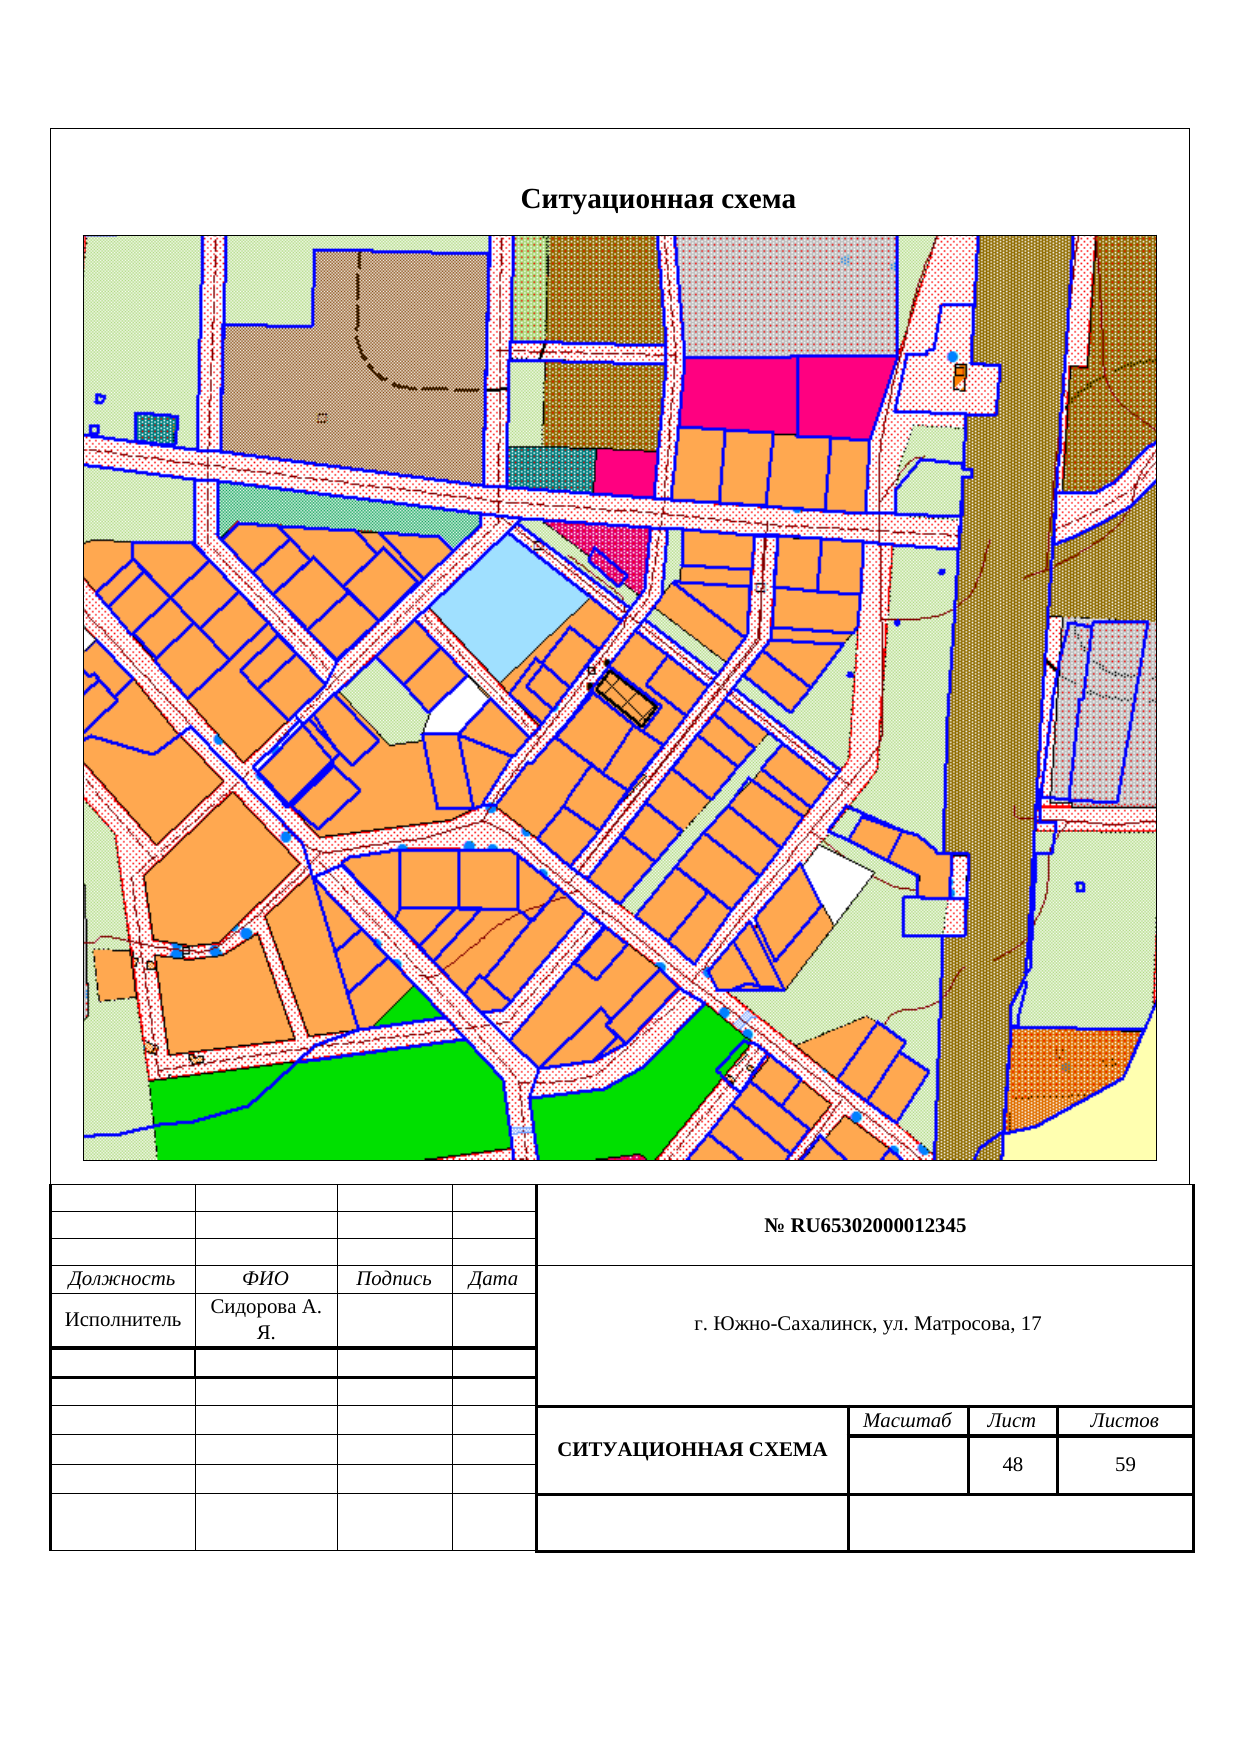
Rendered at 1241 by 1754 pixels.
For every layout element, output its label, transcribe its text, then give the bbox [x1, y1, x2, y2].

table_cell [196, 1494, 337, 1550]
table_cell [52, 1379, 195, 1404]
table_cell Исполнитель [52, 1294, 195, 1346]
table_cell г. Южно-Сахалинск, ул. Матросова, 17 [538, 1266, 1192, 1404]
table_cell [52, 1465, 195, 1492]
table_cell [196, 1465, 337, 1492]
table_cell [196, 1435, 337, 1463]
table_cell [338, 1379, 452, 1404]
table_cell [850, 1438, 967, 1492]
table_cell [850, 1496, 1192, 1550]
table_cell [52, 1435, 195, 1463]
table_cell [453, 1185, 535, 1211]
table_cell [338, 1212, 452, 1238]
table_cell [338, 1294, 452, 1346]
table_cell [338, 1406, 452, 1434]
table_cell [196, 1185, 337, 1211]
table_cell [453, 1350, 535, 1376]
table_cell [453, 1294, 535, 1346]
table_cell Лист [970, 1408, 1056, 1434]
table_cell [52, 1239, 195, 1265]
table_cell [338, 1239, 452, 1265]
table_cell [52, 1212, 195, 1238]
table_cell 5 [970, 1438, 1056, 1492]
table_cell Листов [1059, 1408, 1192, 1434]
table_cell [338, 1350, 452, 1376]
table_header Ситуационная схема [51, 129, 1189, 1184]
table_cell ФИО [196, 1266, 337, 1293]
table_cell [52, 1185, 195, 1211]
table_cell [453, 1212, 535, 1238]
table_cell [338, 1435, 452, 1463]
table_cell 12 [1059, 1438, 1192, 1492]
table_cell [52, 1350, 194, 1376]
table_cell [196, 1239, 337, 1265]
table_cell [453, 1494, 535, 1550]
table_cell [453, 1239, 535, 1265]
table_cell [453, 1435, 535, 1463]
table_cell № RU65302000012345 [538, 1185, 1192, 1265]
picture [84, 236, 1156, 1160]
table_cell Дата [453, 1266, 535, 1293]
table_cell [338, 1185, 452, 1211]
table_cell [196, 1212, 337, 1238]
table_cell Должность [52, 1266, 195, 1293]
table_cell [338, 1494, 452, 1550]
table_cell [196, 1350, 337, 1376]
table_cell [52, 1406, 195, 1434]
table_cell Масштаб [850, 1408, 967, 1434]
table_cell Сидорова А. Я. [196, 1294, 337, 1346]
table_cell [52, 1494, 195, 1550]
table_cell [453, 1465, 535, 1492]
table_cell [338, 1465, 452, 1492]
table_cell Подпись [338, 1266, 452, 1293]
table_cell [196, 1379, 337, 1404]
table_cell [453, 1379, 535, 1404]
table_cell [196, 1406, 337, 1434]
table_cell СИТУАЦИОННАЯ СХЕМА [538, 1408, 847, 1492]
table_cell [538, 1496, 847, 1550]
table_cell [453, 1406, 535, 1434]
